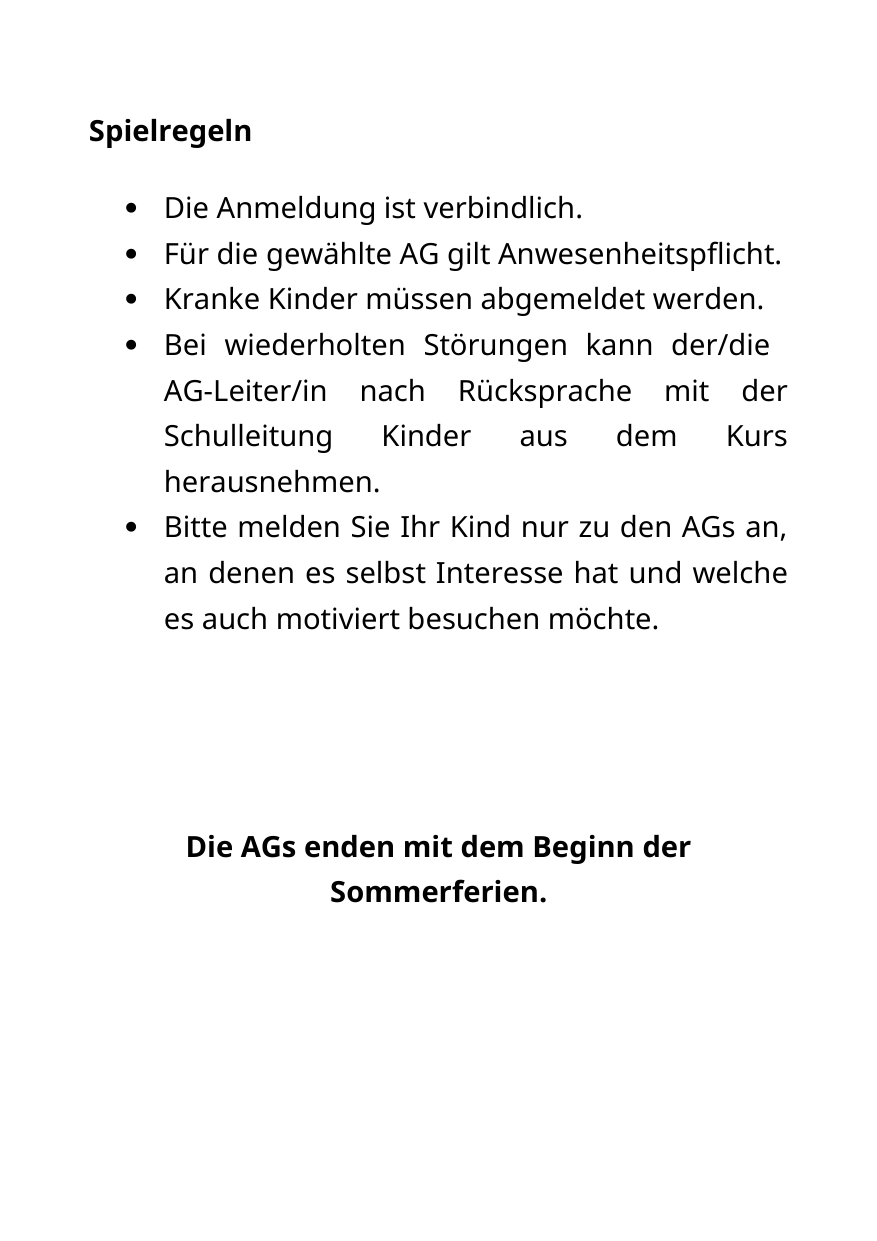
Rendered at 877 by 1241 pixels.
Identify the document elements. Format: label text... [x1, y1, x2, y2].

list Kranke Kinder müssen abgemeldet werden. [126, 279, 788, 318]
list Bei wiederholten Störungen kann der/die AG-Leiter/in nach Rücksprache mit der Schulleitung Kinder aus dem Kurs herausnehmen. [126, 324, 788, 501]
text Spielregeln [89, 59, 788, 183]
list Die Anmeldung ist verbindlich. [126, 187, 788, 227]
text Die AGs enden mit dem Beginn der Sommerferien. [89, 826, 788, 911]
list Bitte melden Sie Ihr Kind nur zu den AGs an, an denen es selbst Interesse hat und welche es auch motiviert besuchen möchte. [126, 507, 788, 638]
list Für die gewählte AG gilt Anwesenheitspflicht. [126, 233, 788, 273]
